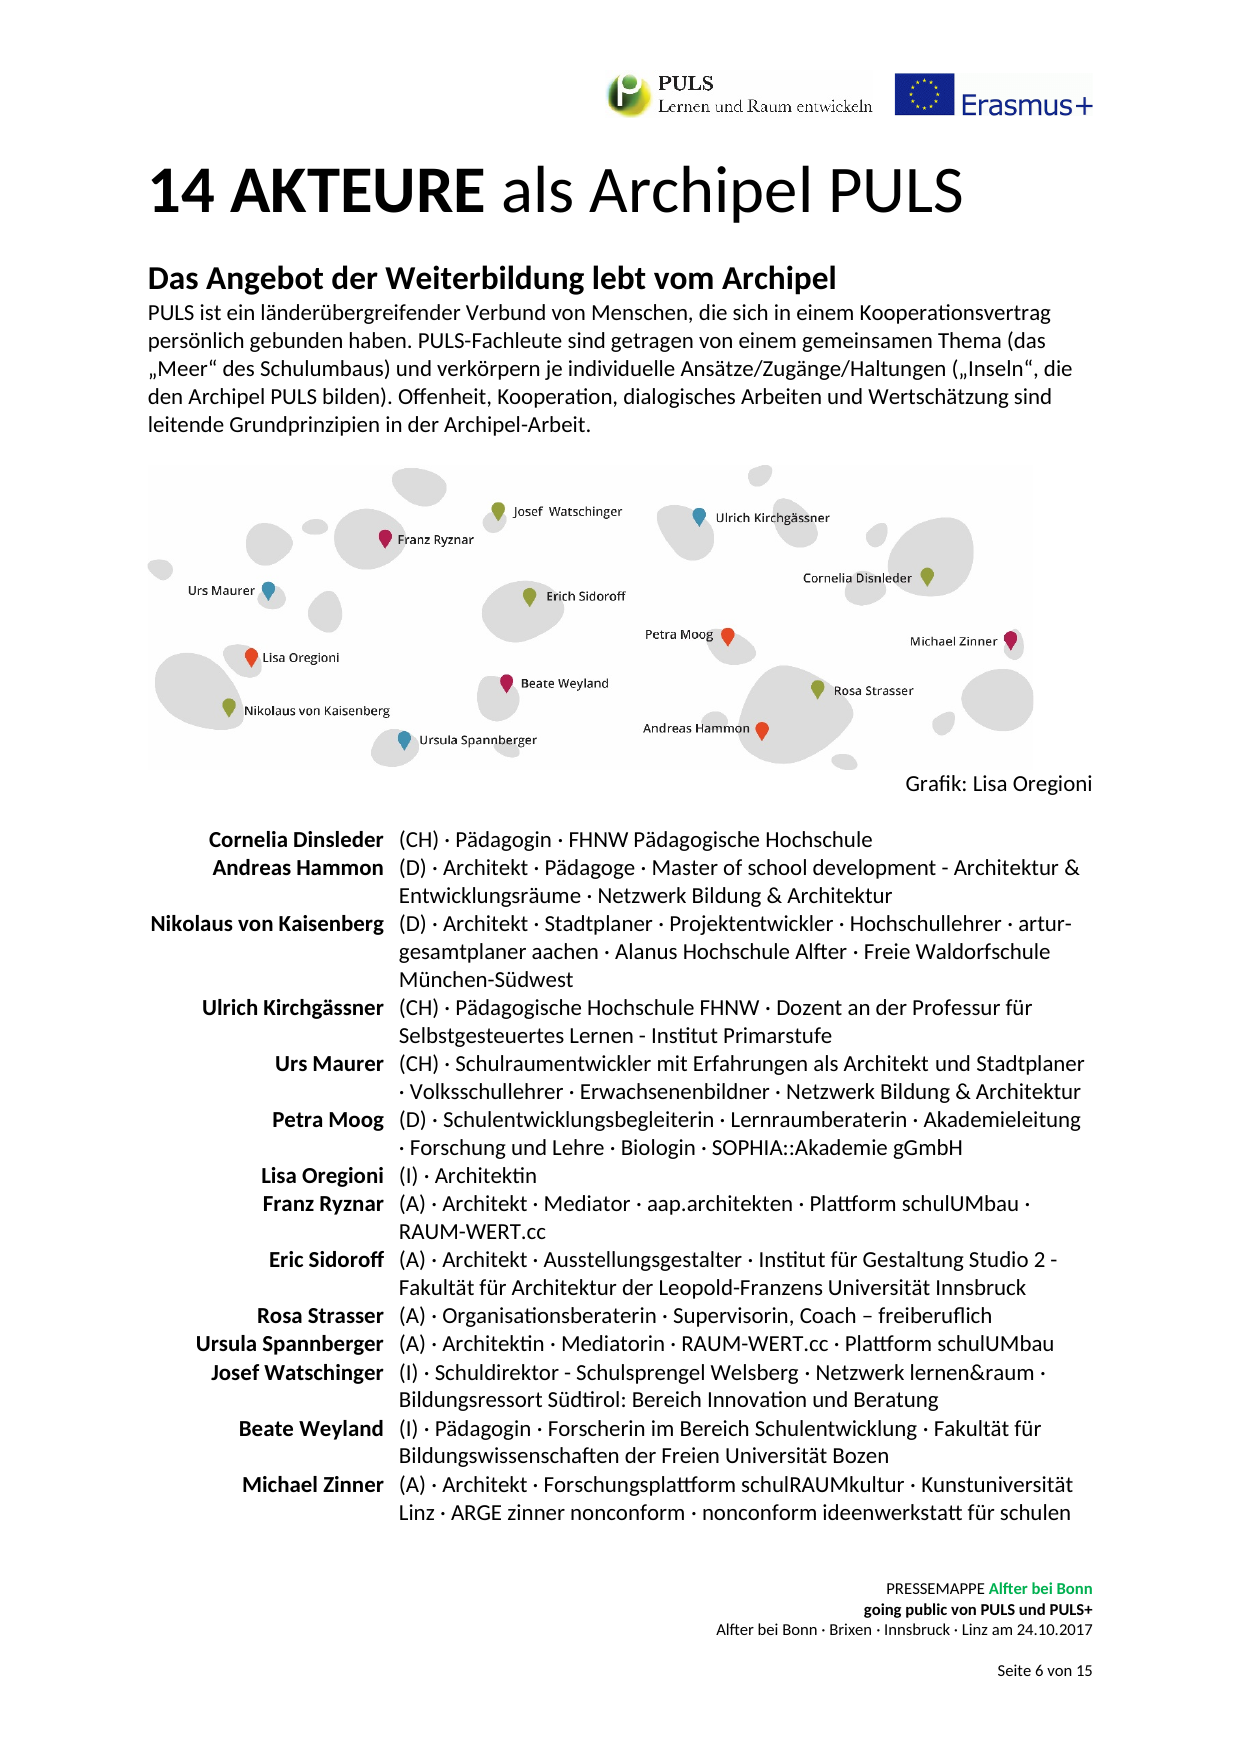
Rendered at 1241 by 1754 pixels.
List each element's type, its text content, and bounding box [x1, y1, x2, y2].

text Nikolaus von Kaisenberg (D) · Architekt · Stadtplaner · Projektentwickler · Hochschullehrer · artur-gesamtplaner aachen · Alanus Hochschule Alfter · Freie Waldorfschule München-Südwest [148, 909, 1093, 993]
text 14 AKTEURE als Archipel PULS [148, 148, 1093, 229]
text Ulrich Kirchgässner (CH) · Pädagogische Hochschule FHNW · Dozent an der Professur für Selbstgesteuertes Lernen - Institut Primarstufe [148, 993, 1093, 1049]
text Michael Zinner (A) · Architekt · Forschungsplattform schulRAUMkultur · Kunstuniversität Linz · ARGE zinner nonconform · nonconform ideenwerkstatt für schulen [148, 1470, 1093, 1526]
text Petra Moog (D) · Schulentwicklungsbegleiterin · Lernraumberaterin · Akademieleitung · Forschung und Lehre · Biologin · SOPHIA::Akademie gGmbH [148, 1105, 1093, 1161]
picture [147, 465, 1034, 770]
text Cornelia Dinsleder (CH) · Pädagogin · FHNW Pädagogische Hochschule [148, 825, 1093, 853]
text Beate Weyland (I) · Pädagogin · Forscherin im Bereich Schulentwicklung · Fakultät für Bildungswissenschaften der Freien Universität Bozen [148, 1414, 1093, 1470]
text Lisa Oregioni (I) · Architektin [148, 1161, 1093, 1189]
text Andreas Hammon (D) · Architekt · Pädagoge · Master of school development - Architektur & Entwicklungsräume · Netzwerk Bildung & Architektur [148, 853, 1093, 909]
picture [894, 73, 1093, 116]
text Ursula Spannberger (A) · Architektin · Mediatorin · RAUM-WERT.cc · Plattform schulUMbau [148, 1329, 1093, 1358]
text Grafik: Lisa Oregioni [148, 769, 1093, 797]
text Rosa Strasser (A) · Organisationsberaterin · Supervisorin, Coach – freiberuflich [148, 1302, 1093, 1329]
text PULS ist ein länderübergreifender Verbund von Menschen, die sich in einem Kooperationsvertrag persönlich gebunden haben. PULS-Fachleute sind getragen von einem gemeinsamen Thema (das „Meer“ des Schulumbaus) und verkörpern je individuelle Ansätze/Zugänge/Haltungen („Inseln“, die den Archipel PULS bilden). Offenheit, Kooperation, dialogisches Arbeiten und Wertschätzung sind leitende Grundprinzipien in der Archipel-Arbeit. [148, 298, 1093, 438]
text Franz Ryznar (A) · Architekt · Mediator · aap.architekten · Plattform schulUMbau · RAUM-WERT.cc [148, 1189, 1093, 1246]
picture [605, 70, 873, 118]
text Urs Maurer (CH) · Schulraumentwickler mit Erfahrungen als Architekt und Stadtplaner · Volksschullehrer · Erwachsenenbildner · Netzwerk Bildung & Architektur [148, 1049, 1093, 1105]
text Josef Watschinger (I) · Schuldirektor - Schulsprengel Welsberg · Netzwerk lernen&raum · Bildungsressort Südtirol: Bereich Innovation und Beratung [148, 1358, 1093, 1414]
text Eric Sidoroff (A) · Architekt · Ausstellungsgestalter · Institut für Gestaltung Studio 2 - Fakultät für Architektur der Leopold-Franzens Universität Innsbruck [148, 1246, 1093, 1302]
text Das Angebot der Weiterbildung lebt vom Archipel [148, 257, 1093, 298]
